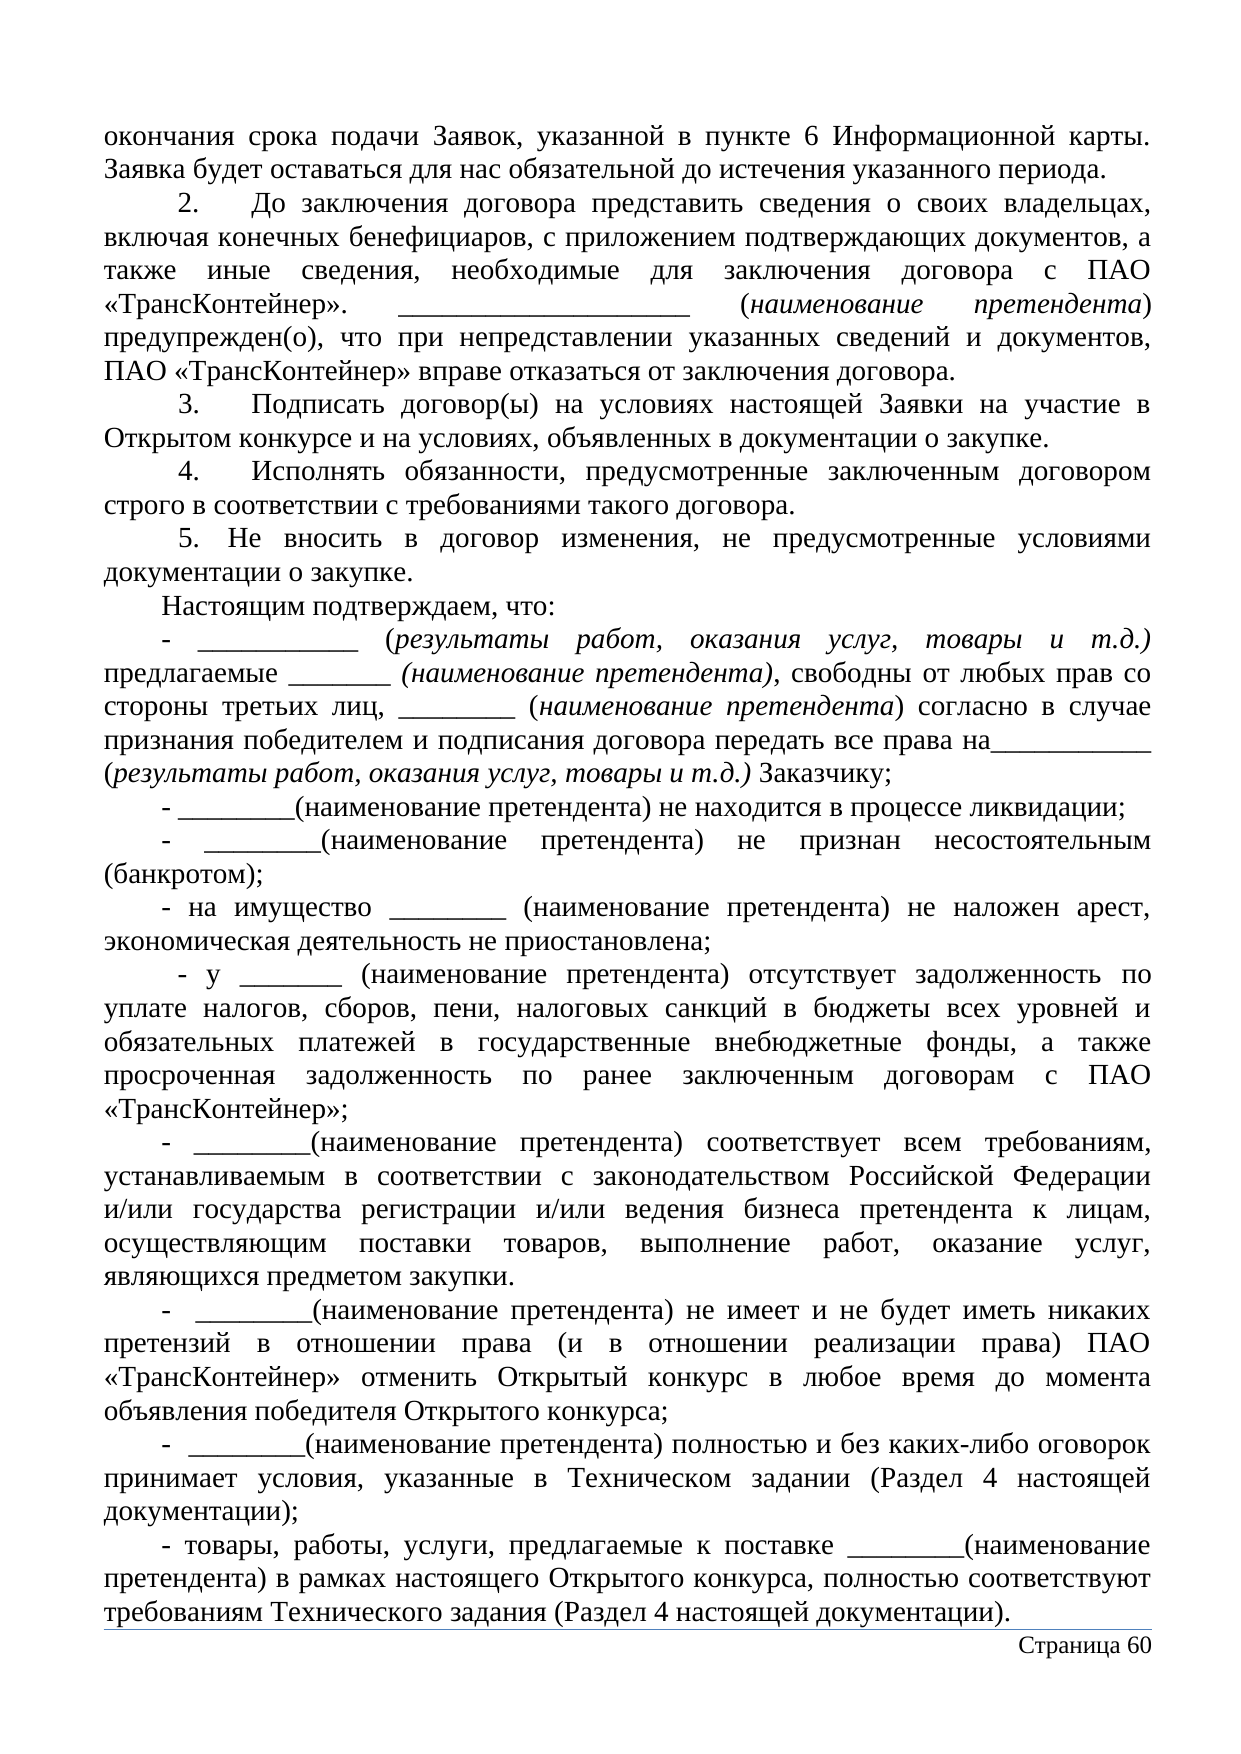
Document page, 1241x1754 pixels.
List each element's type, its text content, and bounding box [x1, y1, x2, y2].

text - ________(наименование претендента) не находится в процессе ликвидации; [103, 789, 1152, 822]
text - у _______ (наименование претендента) отсутствует задолженность по уплате налогов, сборов, пени, налоговых санкций в бюджеты всех уровней и обязательных платежей в государственные внебюджетные фонды, а также просроченная задолженность по ранее заключенным договорам с ПАО «ТрансКонтейнер»; [103, 957, 1152, 1124]
text - ________(наименование претендента) соответствует всем требованиям, устанавливаемым в соответствии с законодательством Российской Федерации и/или государства регистрации и/или ведения бизнеса претендента к лицам, осуществляющим поставки товаров, выполнение работ, оказание услуг, являющихся предметом закупки. [103, 1124, 1152, 1292]
list До заключения договора представить сведения о своих владельцах, включая конечных бенефициаров, с приложением подтверждающих документов, а также иные сведения, необходимые для заключения договора с ПАО «ТрансКонтейнер». ____________________ (наименование претендента) предупрежден(о), что при непредставлении указанных сведений и документов, ПАО «ТрансКонтейнер» вправе отказаться от заключения договора. [103, 185, 1152, 386]
list Исполнять обязанности, предусмотренные заключенным договором строго в соответствии с требованиями такого договора. [103, 453, 1152, 521]
list Подписать договор(ы) на условиях настоящей Заявки на участие в Открытом конкурсе и на условиях, объявленных в документации о закупке. [103, 386, 1152, 453]
text Настоящим подтверждаем, что: [103, 588, 1152, 621]
text - на имущество ________ (наименование претендента) не наложен арест, экономическая деятельность не приостановлена; [103, 889, 1152, 957]
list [103, 118, 1152, 185]
text - ________(наименование претендента) не признан несостоятельным (банкротом); [103, 822, 1152, 889]
text - ___________ (результаты работ, оказания услуг, товары и т.д.) предлагаемые _______ (наименование претендента), свободны от любых прав со стороны третьих лиц, ________ (наименование претендента) согласно в случае признания победителем и подписания договора передать все права на___________ (результаты работ, оказания услуг, товары и т.д.) Заказчику; [103, 621, 1152, 789]
text - ________(наименование претендента) не имеет и не будет иметь никаких претензий в отношении права (и в отношении реализации права) ПАО «ТрансКонтейнер» отменить Открытый конкурс в любое время до момента объявления победителя Открытого конкурса; [103, 1292, 1152, 1426]
text - товары, работы, услуги, предлагаемые к поставке ________(наименование претендента) в рамках настоящего Открытого конкурса, полностью соответствуют требованиям Технического задания (Раздел 4 настоящей документации). [103, 1527, 1152, 1627]
list Не вносить в договор изменения, не предусмотренные условиями документации о закупке. [103, 521, 1152, 588]
text - ________(наименование претендента) полностью и без каких-либо оговорок принимает условия, указанные в Техническом задании (Раздел 4 настоящей документации); [103, 1426, 1152, 1527]
